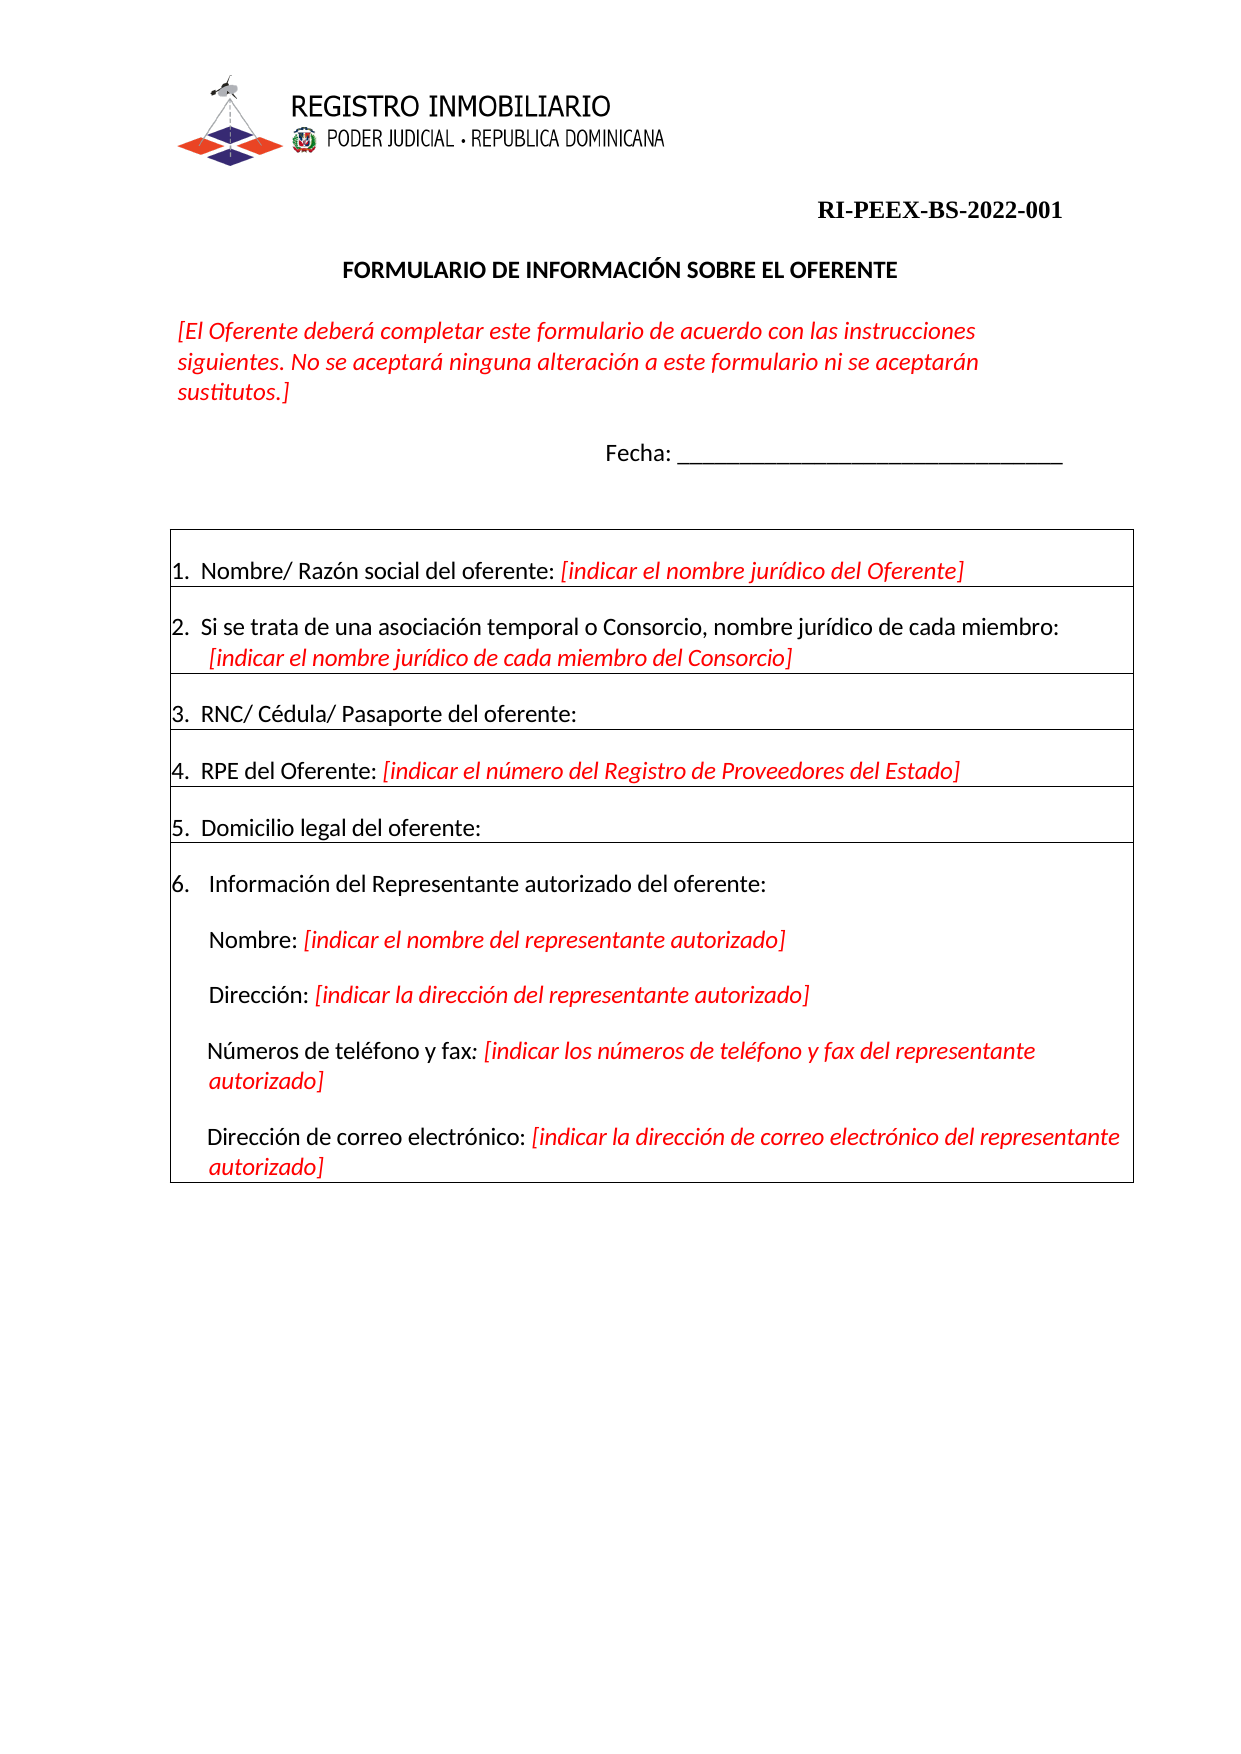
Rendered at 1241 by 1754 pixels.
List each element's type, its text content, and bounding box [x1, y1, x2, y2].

table_cell 2. Si se trata de una asociación temporal o Consorcio, nombre jurídico de cada miembro: [indicar el nombre jurídico de cada miembro del Consorcio] [171, 587, 1133, 673]
table_cell 3. RNC/ Cédula/ Pasaporte del oferente: [171, 674, 1133, 729]
table_cell 5. Domicilio legal del oferente: [171, 787, 1133, 842]
picture [177, 75, 679, 169]
table_cell 6. Información del Representante autorizado del oferente: Nombre: [indicar el nombre del representante autorizado] Dirección: [indicar la dirección del representante autorizado] Números de teléfono y fax: [indicar los números de teléfono y fax del representante autorizado] Dirección de correo electrónico: [indicar la dirección de correo electrónico del representante autorizado] [171, 843, 1133, 1182]
text [El Oferente deberá completar este formulario de acuerdo con las instrucciones siguientes. No se aceptará ninguna alteración a este formulario ni se aceptarán sustitutos.] [177, 315, 1063, 407]
table_cell 4. RPE del Oferente: [indicar el número del Registro de Proveedores del Estado] [171, 730, 1133, 786]
text Fecha: _______________________________ [177, 437, 1063, 468]
table_header 1. Nombre/ Razón social del oferente: [indicar el nombre jurídico del Oferente] [171, 530, 1133, 586]
text FORMULARIO DE INFORMACIÓN SOBRE EL OFERENTE [177, 254, 1063, 285]
